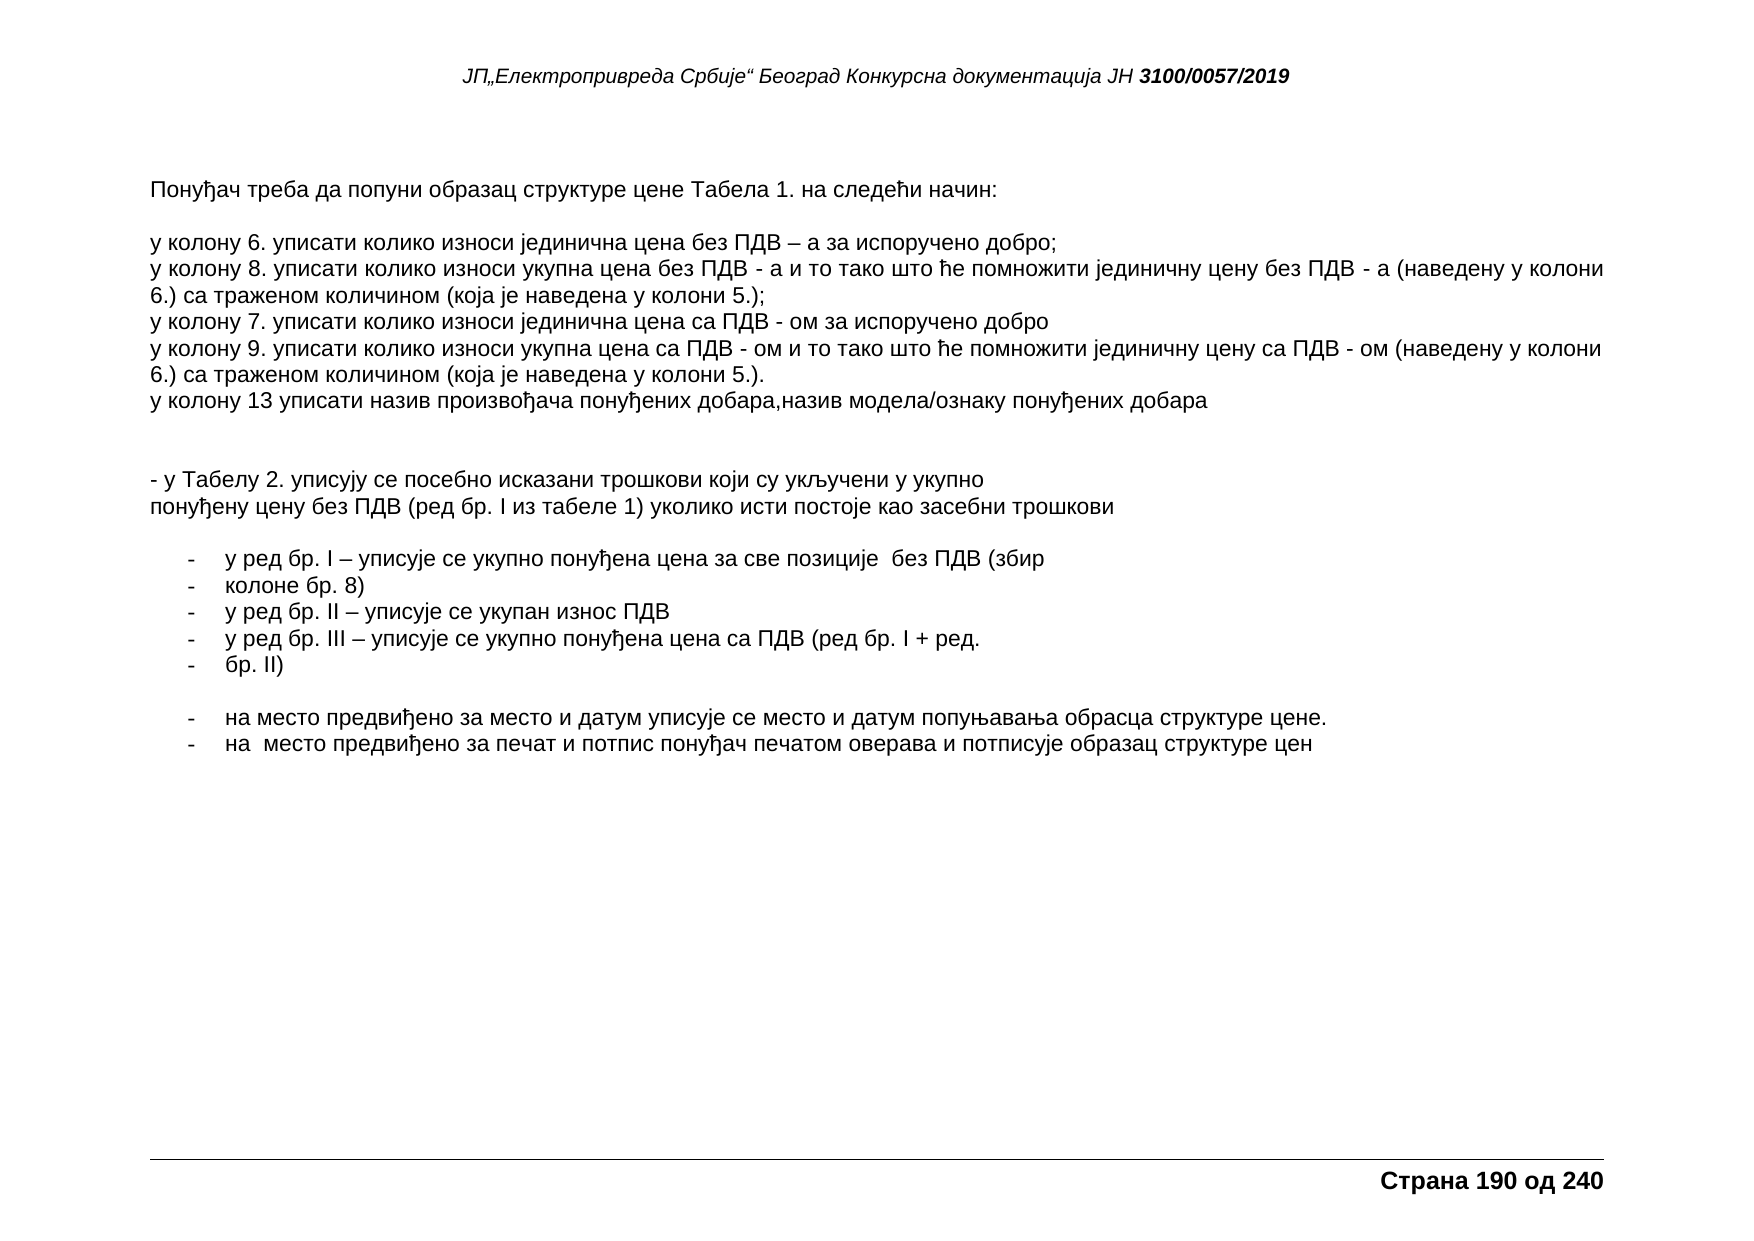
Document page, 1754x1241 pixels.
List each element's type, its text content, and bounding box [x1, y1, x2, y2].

list у колону 9. уписати колико износи укупна цена са ПДВ - ом и то тако што ће помножити јединичну цену са ПДВ - ом (наведену у колони 6.) са траженом количином (која је наведена у колони 5.). [150, 334, 1604, 387]
list у колону 6. уписати колико износи јединична цена без ПДВ – a за испоручено добро; [150, 229, 1604, 255]
list колоне бр. 8) [187, 572, 1604, 598]
list на место предвиђено за печат и потпис понуђач печатом оверава и потписује образац структуре цен [187, 730, 1604, 757]
list у колону 13 уписати назив произвођача понуђених добара,назив модела/ознаку понуђених добара [150, 387, 1604, 413]
text - у Табелу 2. уписују се посебно исказани трошкови који су укључени у укупно [150, 466, 1604, 493]
list у ред бр. II – уписује се укупан износ ПДВ [187, 598, 1604, 625]
list бр. II) [187, 651, 1604, 678]
list у ред бр. I – уписује се укупно понуђена цена за све позиције без ПДВ (збир [187, 545, 1604, 572]
list Понуђач треба да попуни образац структуре цене Табела 1. на следећи начин: [150, 176, 1604, 203]
list на место предвиђено за место и датум уписује се место и датум попуњавања обрасца структуре цене. [187, 704, 1604, 730]
list у колону 8. уписати колико износи укупна цена без ПДВ - a и то тако што ће помножити јединичну цену без ПДВ - a (наведену у колони 6.) са траженом количином (која је наведена у колони 5.); [150, 255, 1604, 308]
text понуђену цену без ПДВ (ред бр. I из табеле 1) уколико исти постоје као засебни трошкови [150, 493, 1604, 519]
list у ред бр. III – уписује се укупно понуђена цена са ПДВ (ред бр. I + ред. [187, 625, 1604, 651]
list у колону 7. уписати колико износи јединична цена са ПДВ - ом за испоручено добро [150, 308, 1604, 334]
